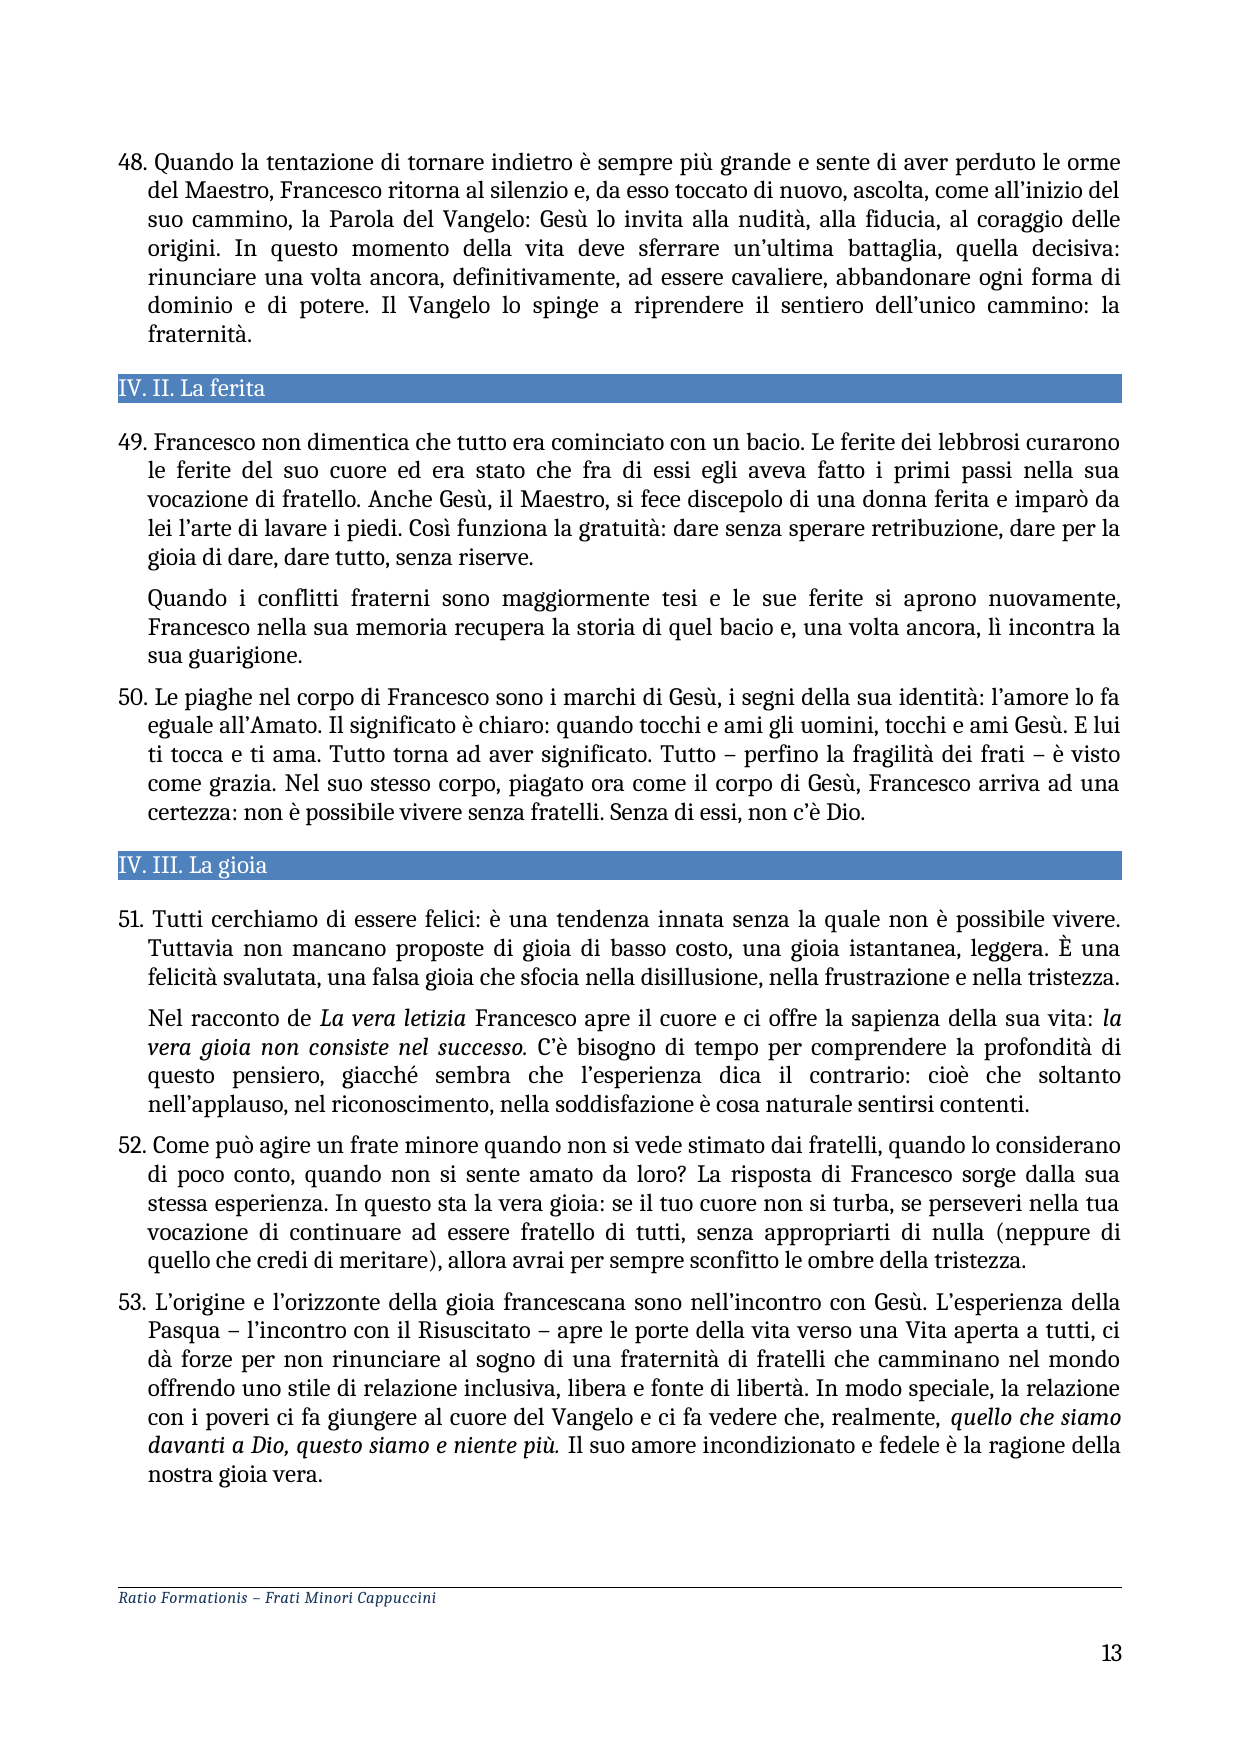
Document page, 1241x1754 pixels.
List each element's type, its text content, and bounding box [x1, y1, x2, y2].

text 51. Tutti cerchiamo di essere felici: è una tendenza innata senza la quale non è possibile vivere. Tuttavia non mancano proposte di gioia di basso costo, una gioia istantanea, leggera. È una felicità svalutata, una falsa gioia che sfocia nella disillusione, nella frustrazione e nella tristezza. [118, 905, 1122, 991]
text IV. II. La ferita [118, 374, 1122, 403]
text 52. Come può agire un frate minore quando non si vede stimato dai fratelli, quando lo considerano di poco conto, quando non si sente amato da loro? La risposta di Francesco sorge dalla sua stessa esperienza. In questo sta la vera gioia: se il tuo cuore non si turba, se perseveri nella tua vocazione di continuare ad essere fratello di tutti, senza appropriarti di nulla (neppure di quello che credi di meritare), allora avrai per sempre sconfitto le ombre della tristezza. [118, 1131, 1122, 1275]
text 48. Quando la tentazione di tornare indietro è sempre più grande e sente di aver perduto le orme del Maestro, Francesco ritorna al silenzio e, da esso toccato di nuovo, ascolta, come all’inizio del suo cammino, la Parola del Vangelo: Gesù lo invita alla nudità, alla fiducia, al coraggio delle origini. In questo momento della vita deve sferrare un’ultima battaglia, quella decisiva: rinunciare una volta ancora, definitivamente, ad essere cavaliere, abbandonare ogni forma di dominio e di potere. Il Vangelo lo spinge a riprendere il sentiero dell’unico cammino: la fraternità. [118, 148, 1122, 349]
text Nel racconto de La vera letizia Francesco apre il cuore e ci offre la sapienza della sua vita: la vera gioia non consiste nel successo. C’è bisogno di tempo per comprendere la profondità di questo pensiero, giacché sembra che l’esperienza dica il contrario: cioè che soltanto nell’applauso, nel riconoscimento, nella soddisfazione è cosa naturale sentirsi contenti. [148, 1004, 1122, 1119]
text 50. Le piaghe nel corpo di Francesco sono i marchi di Gesù, i segni della sua identità: l’amore lo fa eguale all’Amato. Il significato è chiaro: quando tocchi e ami gli uomini, tocchi e ami Gesù. E lui ti tocca e ti ama. Tutto torna ad aver significato. Tutto – perfino la fragilità dei frati – è visto come grazia. Nel suo stesso corpo, piagato ora come il corpo di Gesù, Francesco arriva ad una certezza: non è possibile vivere senza fratelli. Senza di essi, non c’è Dio. [118, 683, 1122, 826]
text IV. III. La gioia [118, 851, 1122, 880]
text Quando i conflitti fraterni sono maggiormente tesi e le sue ferite si aprono nuovamente, Francesco nella sua memoria recupera la storia di quel bacio e, una volta ancora, lì incontra la sua guarigione. [148, 584, 1122, 670]
text 53. L’origine e l’orizzonte della gioia francescana sono nell’incontro con Gesù. L’esperienza della Pasqua – l’incontro con il Risuscitato – apre le porte della vita verso una Vita aperta a tutti, ci dà forze per non rinunciare al sogno di una fraternità di fratelli che camminano nel mondo offrendo uno stile di relazione inclusiva, libera e fonte di libertà. In modo speciale, la relazione con i poveri ci fa giungere al cuore del Vangelo e ci fa vedere che, realmente, quello che siamo davanti a Dio, questo siamo e niente più. Il suo amore incondizionato e fedele è la ragione della nostra gioia vera. [118, 1288, 1122, 1489]
text 49. Francesco non dimentica che tutto era cominciato con un bacio. Le ferite dei lebbrosi curarono le ferite del suo cuore ed era stato che fra di essi egli aveva fatto i primi passi nella sua vocazione di fratello. Anche Gesù, il Maestro, si fece discepolo di una donna ferita e imparò da lei l’arte di lavare i piedi. Così funziona la gratuità: dare senza sperare retribuzione, dare per la gioia di dare, dare tutto, senza riserve. [118, 428, 1122, 571]
